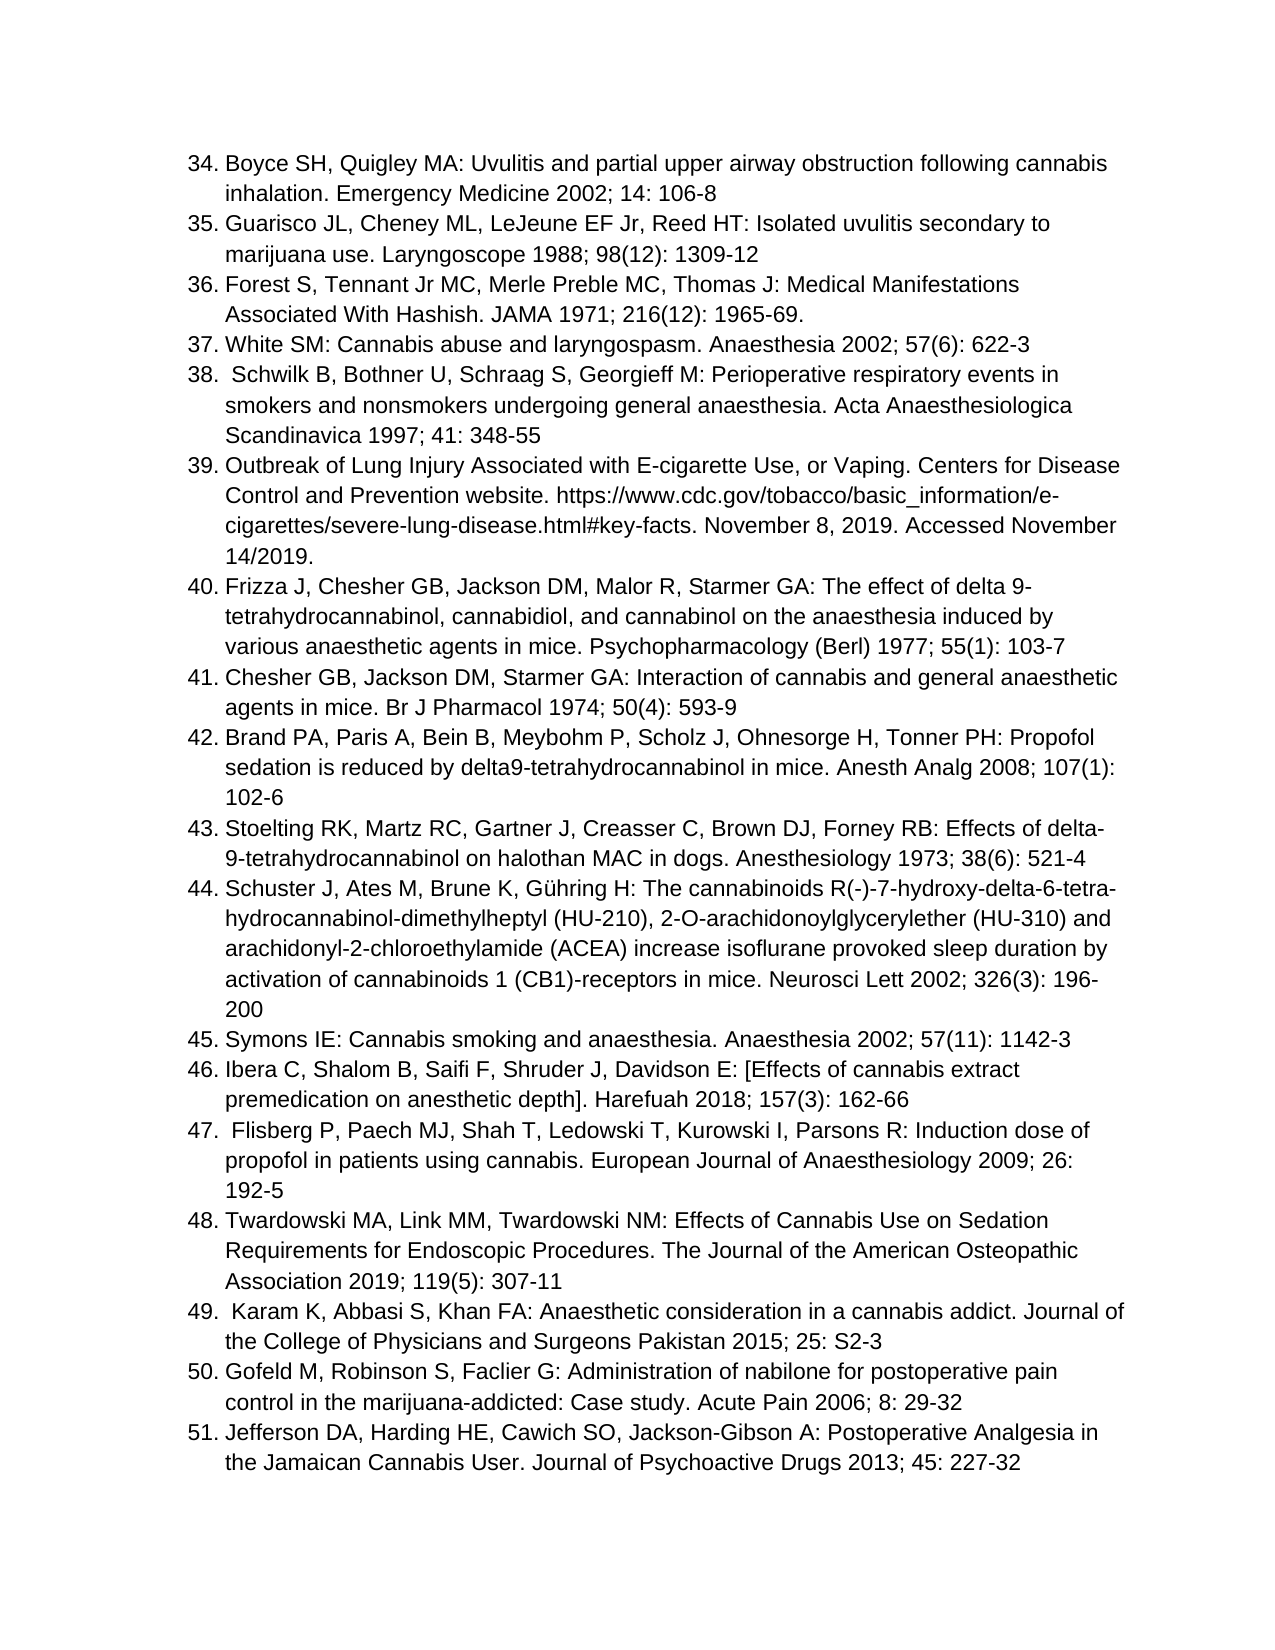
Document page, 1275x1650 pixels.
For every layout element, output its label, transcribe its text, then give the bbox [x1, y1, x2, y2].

list Gofeld M, Robinson S, Faclier G: Administration of nabilone for postoperative pain control in the marijuana-addicted: Case study. Acute Pain 2006; 8: 29-32 [187, 1358, 1125, 1415]
list Guarisco JL, Cheney ML, LeJeune EF Jr, Reed HT: Isolated uvulitis secondary to marijuana use. Laryngoscope 1988; 98(12): 1309-12 [187, 210, 1125, 267]
list Twardowski MA, Link MM, Twardowski NM: Effects of Cannabis Use on Sedation Requirements for Endoscopic Procedures. The Journal of the American Osteopathic Association 2019; 119(5): 307-11 [187, 1207, 1125, 1294]
list Flisberg P, Paech MJ, Shah T, Ledowski T, Kurowski I, Parsons R: Induction dose of propofol in patients using cannabis. European Journal of Anaesthesiology 2009; 26: 192-5 [187, 1117, 1125, 1203]
list Ibera C, Shalom B, Saifi F, Shruder J, Davidson E: [Effects of cannabis extract premedication on anesthetic depth]. Harefuah 2018; 157(3): 162-66 [187, 1056, 1125, 1113]
list White SM: Cannabis abuse and laryngospasm. Anaesthesia 2002; 57(6): 622-3 [187, 331, 1125, 358]
list Schwilk B, Bothner U, Schraag S, Georgieff M: Perioperative respiratory events in smokers and nonsmokers undergoing general anaesthesia. Acta Anaesthesiologica Scandinavica 1997; 41: 348-55 [187, 361, 1125, 448]
list Karam K, Abbasi S, Khan FA: Anaesthetic consideration in a cannabis addict. Journal of the College of Physicians and Surgeons Pakistan 2015; 25: S2-3 [187, 1298, 1125, 1354]
list Chesher GB, Jackson DM, Starmer GA: Interaction of cannabis and general anaesthetic agents in mice. Br J Pharmacol 1974; 50(4): 593-9 [187, 663, 1125, 720]
list Jefferson DA, Harding HE, Cawich SO, Jackson-Gibson A: Postoperative Analgesia in the Jamaican Cannabis User. Journal of Psychoactive Drugs 2013; 45: 227-32 [187, 1419, 1125, 1475]
list Boyce SH, Quigley MA: Uvulitis and partial upper airway obstruction following cannabis inhalation. Emergency Medicine 2002; 14: 106-8 [187, 150, 1125, 207]
list Symons IE: Cannabis smoking and anaesthesia. Anaesthesia 2002; 57(11): 1142-3 [187, 1026, 1125, 1052]
list Outbreak of Lung Injury Associated with E-cigarette Use, or Vaping. Centers for Disease Control and Prevention website. https://www.cdc.gov/tobacco/basic_information/e-cigarettes/severe-lung-disease.html#key-facts. November 8, 2019. Accessed November 14/2019. [187, 452, 1125, 569]
list Stoelting RK, Martz RC, Gartner J, Creasser C, Brown DJ, Forney RB: Effects of delta-9-tetrahydrocannabinol on halothan MAC in dogs. Anesthesiology 1973; 38(6): 521-4 [187, 814, 1125, 871]
list Forest S, Tennant Jr MC, Merle Preble MC, Thomas J: Medical Manifestations Associated With Hashish. JAMA 1971; 216(12): 1965-69. [187, 271, 1125, 327]
list Frizza J, Chesher GB, Jackson DM, Malor R, Starmer GA: The effect of delta 9-tetrahydrocannabinol, cannabidiol, and cannabinol on the anaesthesia induced by various anaesthetic agents in mice. Psychopharmacology (Berl) 1977; 55(1): 103-7 [187, 573, 1125, 660]
list Brand PA, Paris A, Bein B, Meybohm P, Scholz J, Ohnesorge H, Tonner PH: Propofol sedation is reduced by delta9-tetrahydrocannabinol in mice. Anesth Analg 2008; 107(1): 102-6 [187, 724, 1125, 811]
list Schuster J, Ates M, Brune K, Gühring H: The cannabinoids R(-)-7-hydroxy-delta-6-tetra-hydrocannabinol-dimethylheptyl (HU-210), 2-O-arachidonoylglycerylether (HU-310) and arachidonyl-2-chloroethylamide (ACEA) increase isoflurane provoked sleep duration by activation of cannabinoids 1 (CB1)-receptors in mice. Neurosci Lett 2002; 326(3): 196-200 [187, 875, 1125, 1022]
